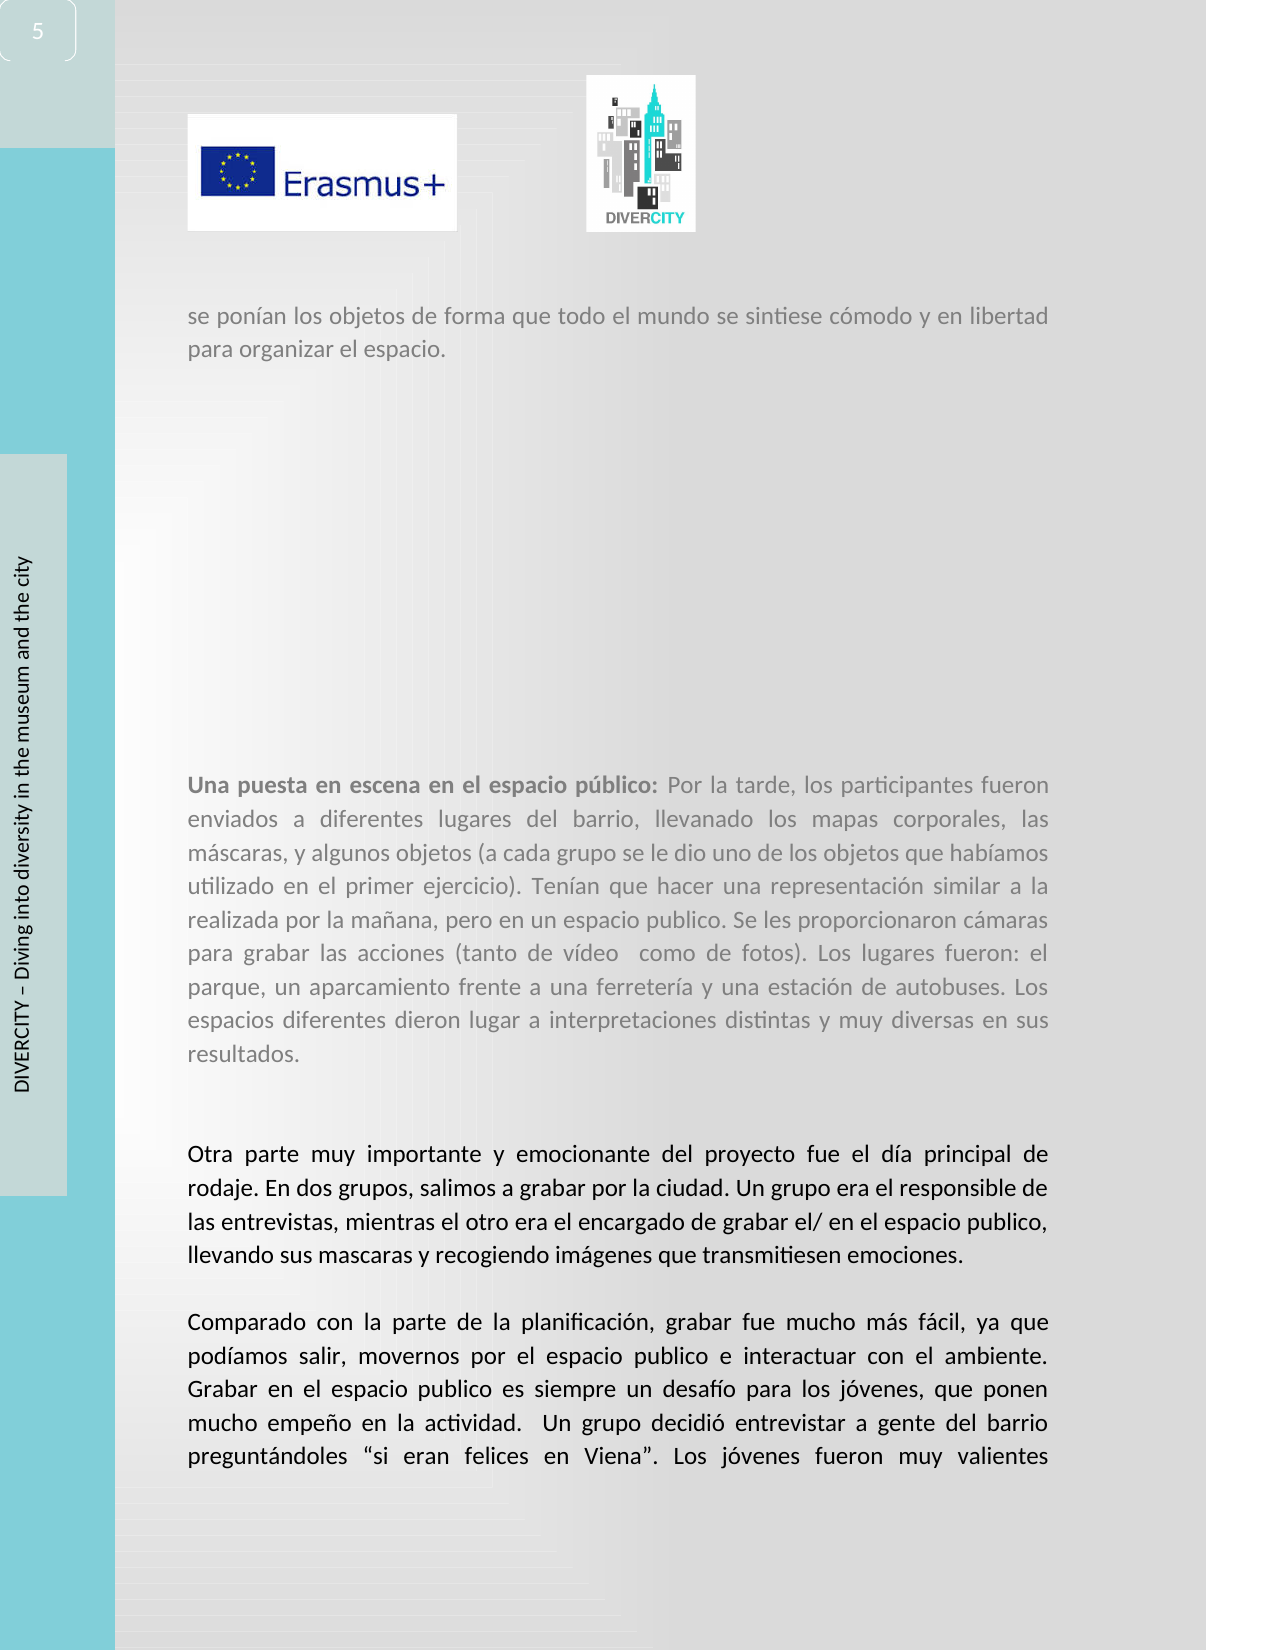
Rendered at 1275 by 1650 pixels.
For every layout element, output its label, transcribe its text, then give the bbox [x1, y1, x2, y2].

text Una puesta en escena en el espacio público: Por la tarde, los participantes fueron enviados a diferentes lugares del barrio, llevanado los mapas corporales, las máscaras, y algunos objetos (a cada grupo se le dio uno de los objetos que habíamos utilizado en el primer ejercicio). Tenían que hacer una representación similar a la realizada por la mañana, pero en un espacio publico. Se les proporcionaron cámaras para grabar las acciones (tanto de vídeo como de fotos). Los lugares fueron: el parque, un aparcamiento frente a una ferretería y una estación de autobuses. Los espacios diferentes dieron lugar a interpretaciones distintas y muy diversas en sus resultados. [187, 769, 1050, 1068]
picture [586, 75, 696, 232]
picture [187, 114, 458, 232]
text Otra parte muy importante y emocionante del proyecto fue el día principal de rodaje. En dos grupos, salimos a grabar por la ciudad. Un grupo era el responsible de las entrevistas, mientras el otro era el encargado de grabar el/ en el espacio publico, llevando sus mascaras y recogiendo imágenes que transmitiesen emociones. [187, 1138, 1050, 1270]
